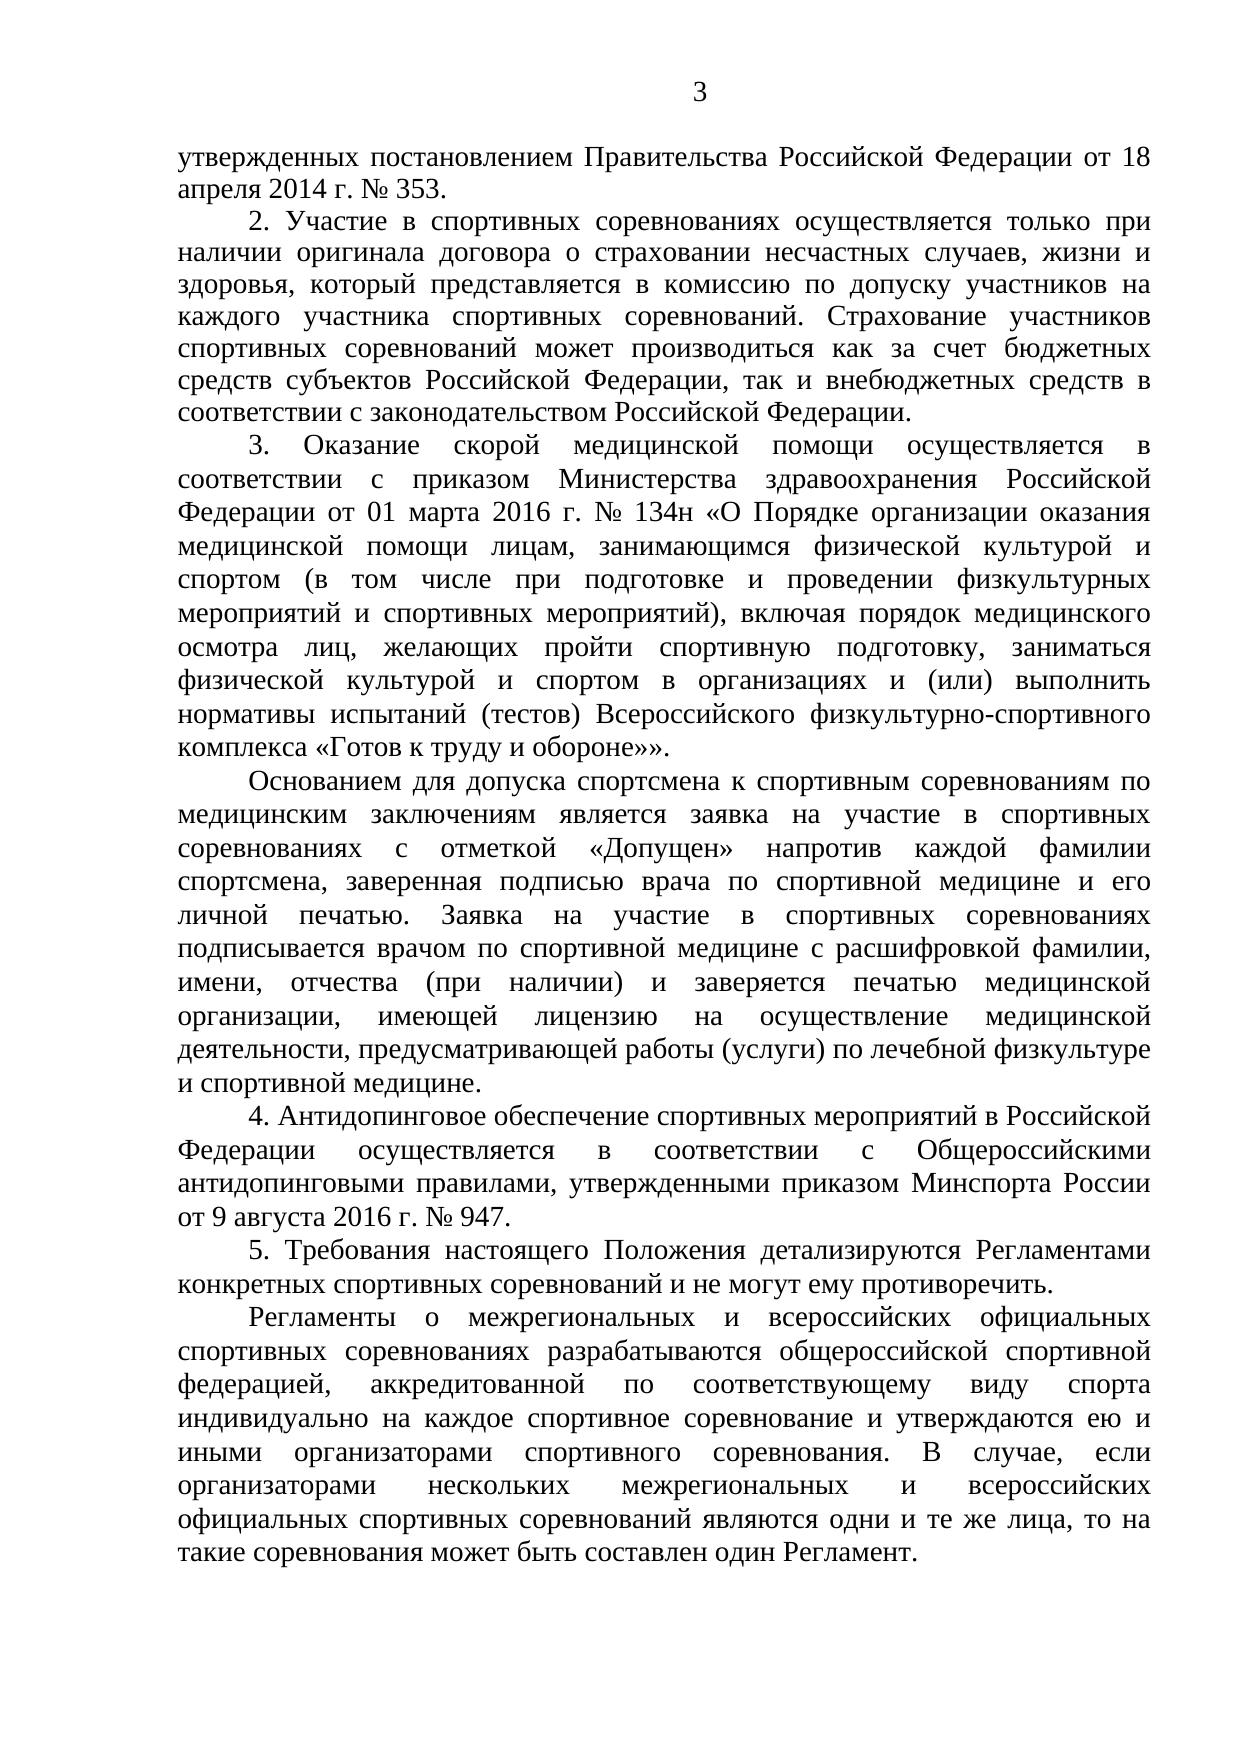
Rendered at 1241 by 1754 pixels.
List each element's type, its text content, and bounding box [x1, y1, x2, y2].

text 5. Требования настоящего Положения детализируются Регламентами конкретных спортивных соревнований и не могут ему противоречить. [177, 1232, 1152, 1299]
text Основанием для допуска спортсмена к спортивным соревнованиям по медицинским заключениям является заявка на участие в спортивных соревнованиях с отметкой «Допущен» напротив каждой фамилии спортсмена, заверенная подписью врача по спортивной медицине и его личной печатью. Заявка на участие в спортивных соревнованиях подписывается врачом по спортивной медицине с расшифровкой фамилии, имени, отчества (при наличии) и заверяется печатью медицинской организации, имеющей лицензию на осуществление медицинской деятельности, предусматривающей работы (услуги) по лечебной физкультуре и спортивной медицине. [177, 763, 1152, 1098]
text 3. Оказание скорой медицинской помощи осуществляется в соответствии с приказом Министерства здравоохранения Российской Федерации от 01 марта 2016 г. № 134н «О Порядке организации оказания медицинской помощи лицам, занимающимся физической культурой и спортом (в том числе при подготовке и проведении физкультурных мероприятий и спортивных мероприятий), включая порядок медицинского осмотра лиц, желающих пройти спортивную подготовку, заниматься физической культурой и спортом в организациях и (или) выполнить нормативы испытаний (тестов) Всероссийского физкультурно-спортивного комплекса «Готов к труду и обороне»». [177, 427, 1152, 763]
text 4. Антидопинговое обеспечение спортивных мероприятий в Российской Федерации осуществляется в соответствии с Общероссийскими антидопинговыми правилами, утвержденными приказом Минспорта России от 9 августа 2016 г. № 947. [177, 1098, 1152, 1232]
text Регламенты о межрегиональных и всероссийских официальных спортивных соревнованиях разрабатываются общероссийской спортивной федерацией, аккредитованной по соответствующему виду спорта индивидуально на каждое спортивное соревнование и утверждаются ею и иными организаторами спортивного соревнования. В случае, если организаторами нескольких межрегиональных и всероссийских официальных спортивных соревнований являются одни и те же лица, то на такие соревнования может быть составлен один Регламент. [177, 1299, 1152, 1568]
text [177, 141, 1152, 204]
text 2. Участие в спортивных соревнованиях осуществляется только при наличии оригинала договора о страховании несчастных случаев, жизни и здоровья, который представляется в комиссию по допуску участников на каждого участника спортивных соревнований. Страхование участников спортивных соревнований может производиться как за счет бюджетных средств субъектов Российской Федерации, так и внебюджетных средств в соответствии с законодательством Российской Федерации. [177, 204, 1152, 427]
